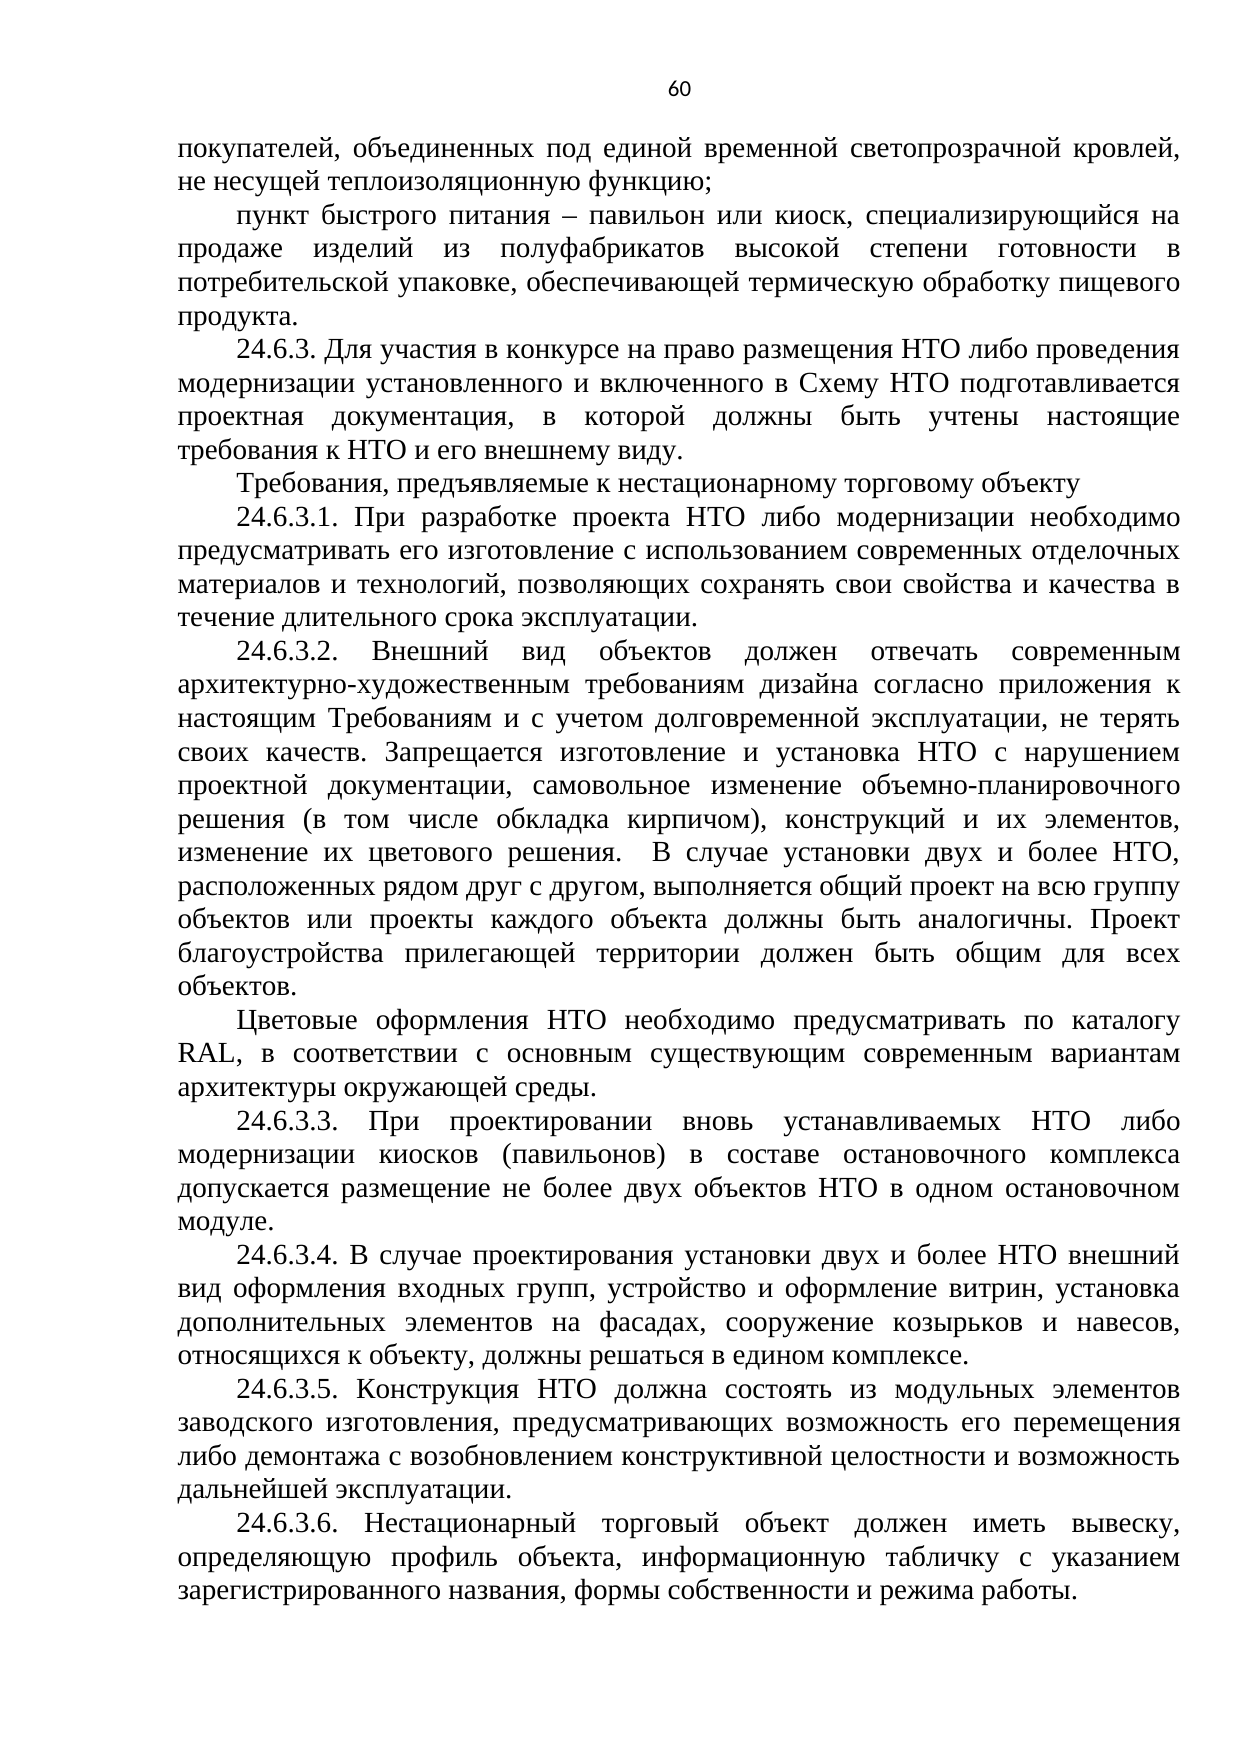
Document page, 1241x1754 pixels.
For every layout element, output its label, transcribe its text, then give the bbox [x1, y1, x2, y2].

text 24.6.3.1. При разработке проекта НТО либо модернизации необходимо предусматривать его изготовление с использованием современных отделочных материалов и технологий, позволяющих сохранять свои свойства и качества в течение длительного срока эксплуатации. [177, 499, 1181, 633]
text 24.6.3.6. Нестационарный торговый объект должен иметь вывеску, определяющую профиль объекта, информационную табличку с указанием зарегистрированного названия, формы собственности и режима работы. [177, 1505, 1181, 1606]
text 24.6.3.3. При проектировании вновь устанавливаемых НТО либо модернизации киосков (павильонов) в составе остановочного комплекса допускается размещение не более двух объектов НТО в одном остановочном модуле. [177, 1103, 1181, 1237]
text 24.6.3.5. Конструкция НТО должна состоять из модульных элементов заводского изготовления, предусматривающих возможность его перемещения либо демонтажа с возобновлением конструктивной целостности и возможность дальнейшей эксплуатации. [177, 1371, 1181, 1505]
text 24.6.3.2. Внешний вид объектов должен отвечать современным архитектурно-художественным требованиям дизайна согласно приложения к настоящим Требованиям и с учетом долговременной эксплуатации, не терять своих качеств. Запрещается изготовление и установка НТО с нарушением проектной документации, самовольное изменение объемно-планировочного решения (в том числе обкладка кирпичом), конструкций и их элементов, изменение их цветового решения. В случае установки двух и более НТО, расположенных рядом друг с другом, выполняется общий проект на всю группу объектов или проекты каждого объекта должны быть аналогичны. Проект благоустройства прилегающей территории должен быть общим для всех объектов. [177, 633, 1181, 1002]
text Требования, предъявляемые к нестационарному торговому объекту [177, 465, 1181, 499]
text Цветовые оформления НТО необходимо предусматривать по каталогу RAL, в соответствии с основным существующим современным вариантам архитектуры окружающей среды. [177, 1002, 1181, 1103]
text пункт быстрого питания – павильон или киоск, специализирующийся на продаже изделий из полуфабрикатов высокой степени готовности в потребительской упаковке, обеспечивающей термическую обработку пищевого продукта. [177, 197, 1181, 331]
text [177, 130, 1181, 197]
text 24.6.3.4. В случае проектирования установки двух и более НТО внешний вид оформления входных групп, устройство и оформление витрин, установка дополнительных элементов на фасадах, сооружение козырьков и навесов, относящихся к объекту, должны решаться в едином комплексе. [177, 1237, 1181, 1371]
text 24.6.3. Для участия в конкурсе на право размещения НТО либо проведения модернизации установленного и включенного в Схему НТО подготавливается проектная документация, в которой должны быть учтены настоящие требования к НТО и его внешнему виду. [177, 331, 1181, 465]
